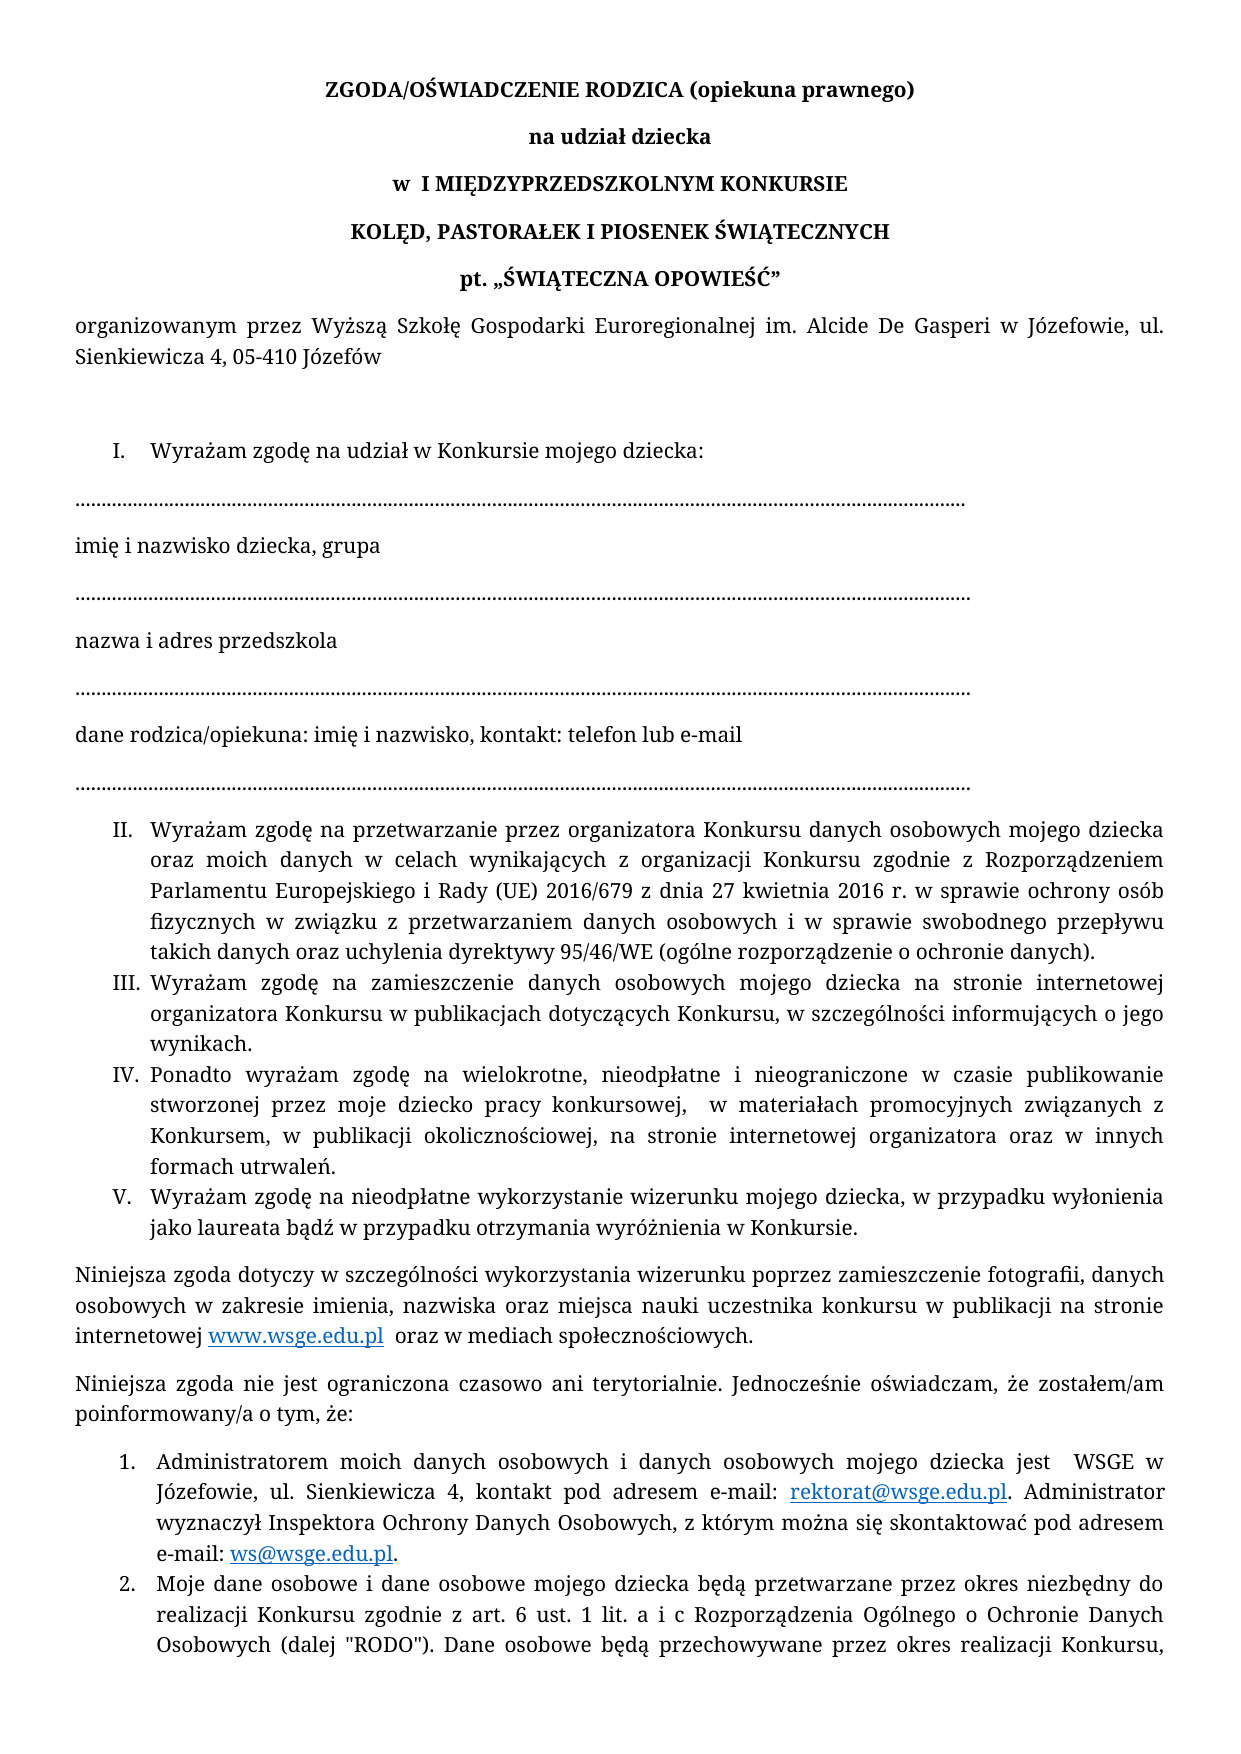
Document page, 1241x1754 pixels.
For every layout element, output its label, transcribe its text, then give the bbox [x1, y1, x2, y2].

list Wyrażam zgodę na nieodpłatne wykorzystanie wizerunku mojego dziecka, w przypadku wyłonienia jako laureata bądź w przypadku otrzymania wyróżnienia w Konkursie. [112, 1182, 1165, 1242]
list Administratorem moich danych osobowych i danych osobowych mojego dziecka jest WSGE w Józefowie, ul. Sienkiewicza 4, kontakt pod adresem e-mail: rektorat@wsge.edu.pl. Administrator wyznaczył Inspektora Ochrony Danych Osobowych, z którym można się skontaktować pod adresem e-mail: ws@wsge.edu.pl. [119, 1447, 1165, 1567]
text w I MIĘDZYPRZEDSZKOLNYM KONKURSIE [75, 169, 1165, 198]
text Niniejsza zgoda dotyczy w szczególności wykorzystania wizerunku poprzez zamieszczenie fotografii, danych osobowych w zakresie imienia, nazwiska oraz miejsca nauki uczestnika konkursu w publikacji na stronie internetowej www.wsge.edu.pl oraz w mediach społecznościowych. [75, 1260, 1165, 1350]
text dane rodzica/opiekuna: imię i nazwisko, kontakt: telefon lub e-mail [75, 720, 1165, 749]
text ............................................................................................................................................................................ [75, 578, 1165, 607]
text pt. „ŚWIĄTECZNA OPOWIEŚĆ” [75, 264, 1165, 293]
text na udział dziecka [75, 122, 1165, 151]
text ............................................................................................................................................................................ [75, 768, 1165, 796]
list Wyrażam zgodę na udział w Konkursie mojego dziecka: [112, 437, 1165, 465]
text ZGODA/OŚWIADCZENIE RODZICA (opiekuna prawnego) [75, 75, 1165, 103]
list Wyrażam zgodę na przetwarzanie przez organizatora Konkursu danych osobowych mojego dziecka oraz moich danych w celach wynikających z organizacji Konkursu zgodnie z Rozporządzeniem Parlamentu Europejskiego i Rady (UE) 2016/679 z dnia 27 kwietnia 2016 r. w sprawie ochrony osób fizycznych w związku z przetwarzaniem danych osobowych i w sprawie swobodnego przepływu takich danych oraz uchylenia dyrektywy 95/46/WE (ogólne rozporządzenie o ochronie danych). [112, 815, 1165, 966]
text imię i nazwisko dziecka, grupa [75, 531, 1165, 560]
list Wyrażam zgodę na zamieszczenie danych osobowych mojego dziecka na stronie internetowej organizatora Konkursu w publikacjach dotyczących Konkursu, w szczególności informujących o jego wynikach. [112, 968, 1165, 1058]
list Ponadto wyrażam zgodę na wielokrotne, nieodpłatne i nieograniczone w czasie publikowanie stworzonej przez moje dziecko pracy konkursowej, w materiałach promocyjnych związanych z Konkursem, w publikacji okolicznościowej, na stronie internetowej organizatora oraz w innych formach utrwaleń. [112, 1060, 1165, 1180]
text organizowanym przez Wyższą Szkołę Gospodarki Euroregionalnej im. Alcide De Gasperi w Józefowie, ul. Sienkiewicza 4, 05-410 Józefów [75, 311, 1165, 371]
text nazwa i adres przedszkola [75, 626, 1165, 654]
text KOLĘD, PASTORAŁEK I PIOSENEK ŚWIĄTECZNYCH [75, 217, 1165, 245]
text ........................................................................................................................................................................... [75, 484, 1165, 512]
text Niniejsza zgoda nie jest ograniczona czasowo ani terytorialnie. Jednocześnie oświadczam, że zostałem/am poinformowany/a o tym, że: [75, 1369, 1165, 1428]
text ............................................................................................................................................................................ [75, 673, 1165, 702]
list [119, 1569, 1165, 1659]
